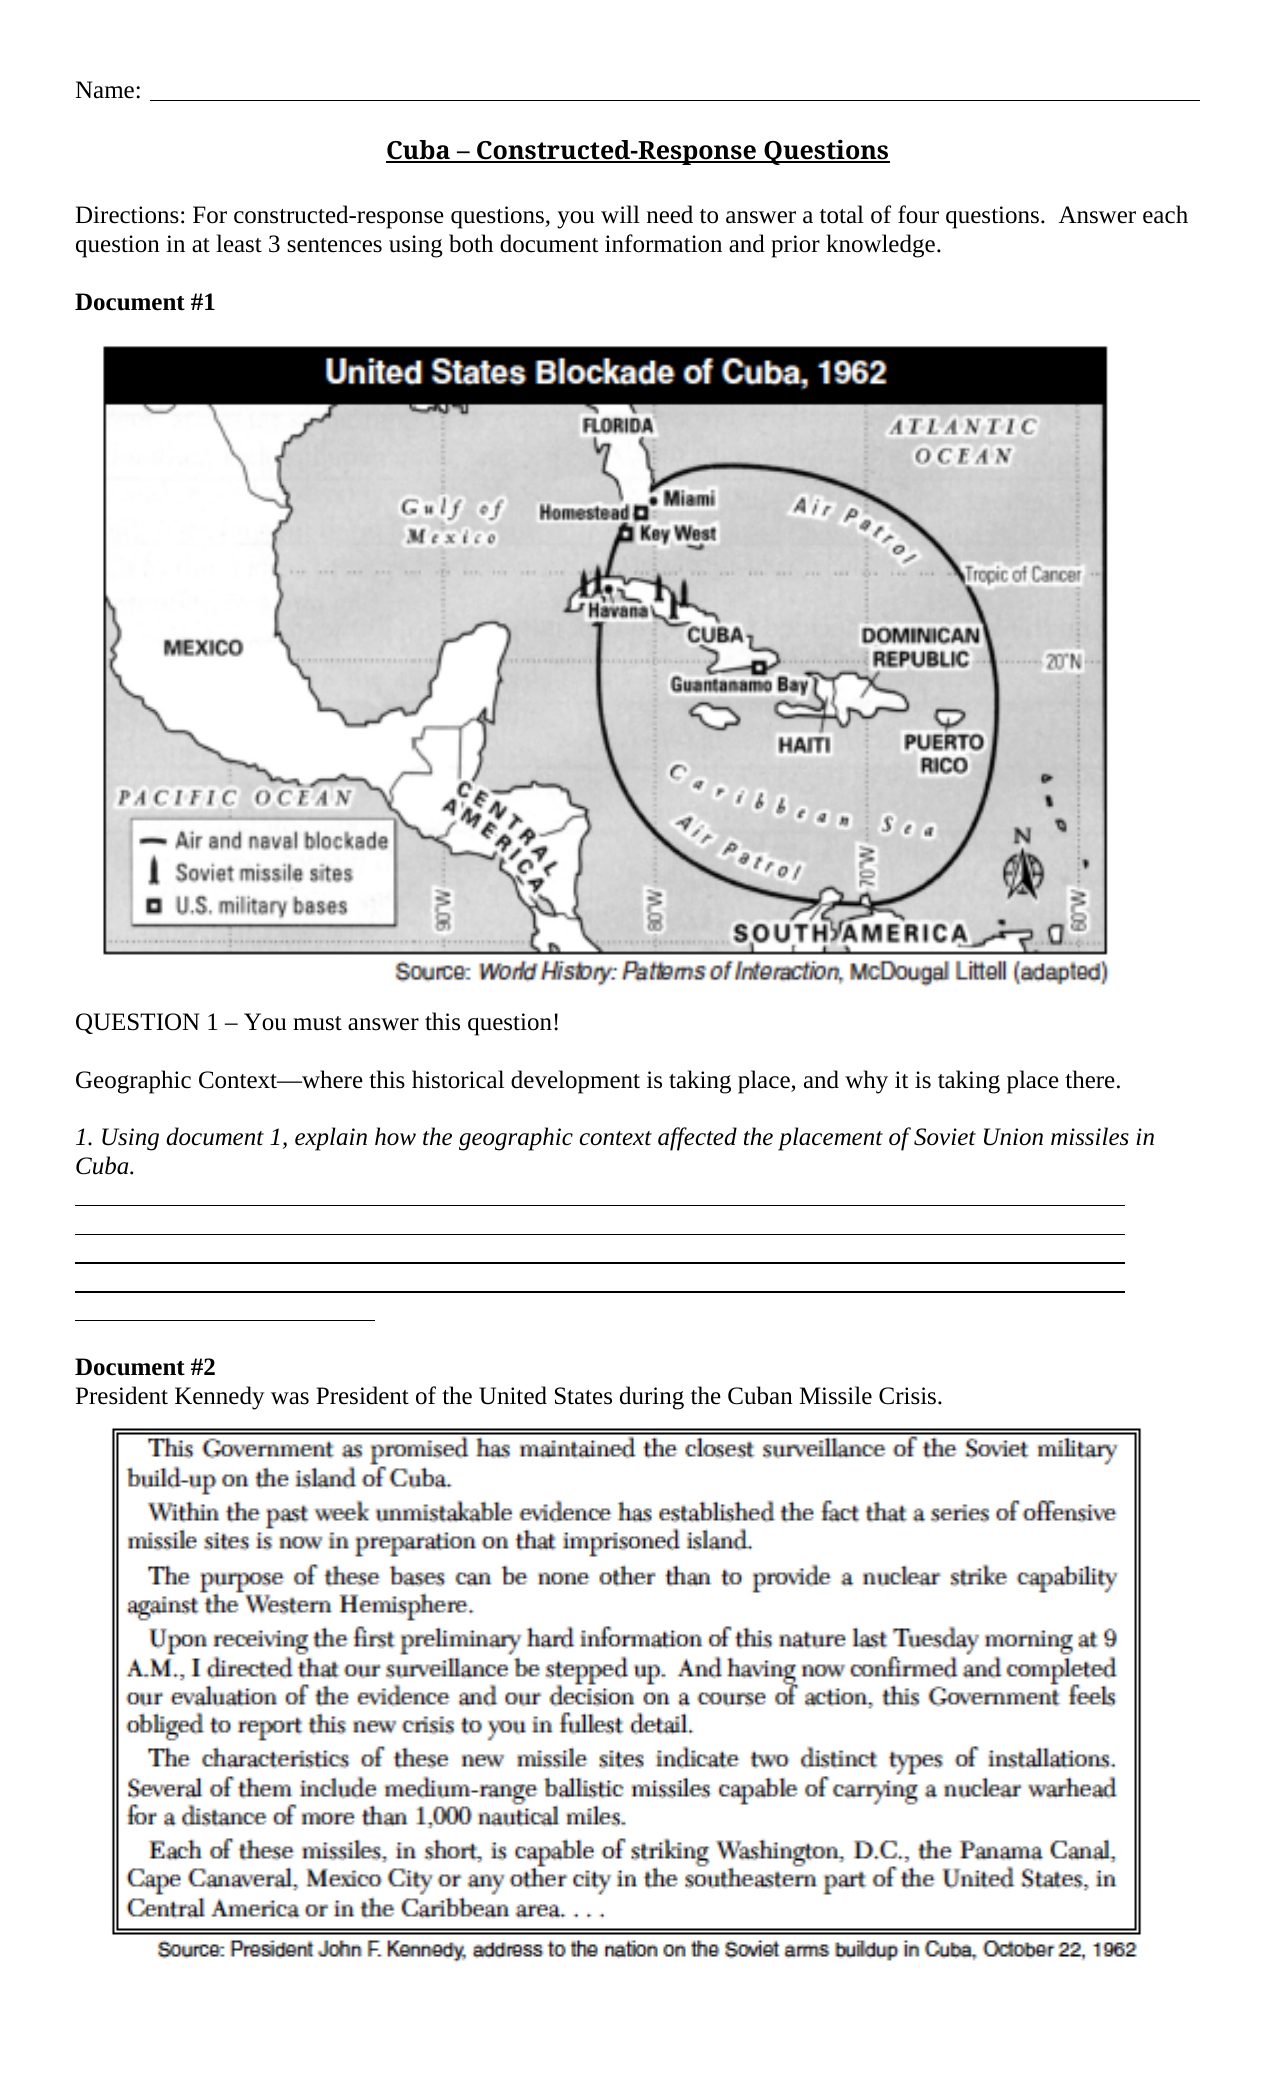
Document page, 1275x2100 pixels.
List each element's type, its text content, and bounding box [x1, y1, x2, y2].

text Directions: For constructed-response questions, you will need to answer a total of four questions. Answer each question in at least 3 sentences using both document information and prior knowledge. [75, 201, 1200, 258]
text President Kennedy was President of the United States during the Cuban Missile Crisis. [75, 1381, 1200, 1410]
text QUESTION 1 – You must answer this question! [75, 1007, 1200, 1036]
text Cuba – Constructed-Response Questions [75, 132, 1200, 167]
text Document #2 [75, 1352, 1200, 1381]
text Name: [75, 75, 1200, 104]
text Document #1 [75, 287, 1200, 316]
picture [75, 315, 1157, 1008]
text 1. Using document 1, explain how the geographic context affected the placement of Soviet Union missiles in Cuba. [75, 1122, 1200, 1180]
picture [75, 1410, 1200, 1993]
text Geographic Context—where this historical development is taking place, and why it is taking place there. [75, 1065, 1200, 1094]
